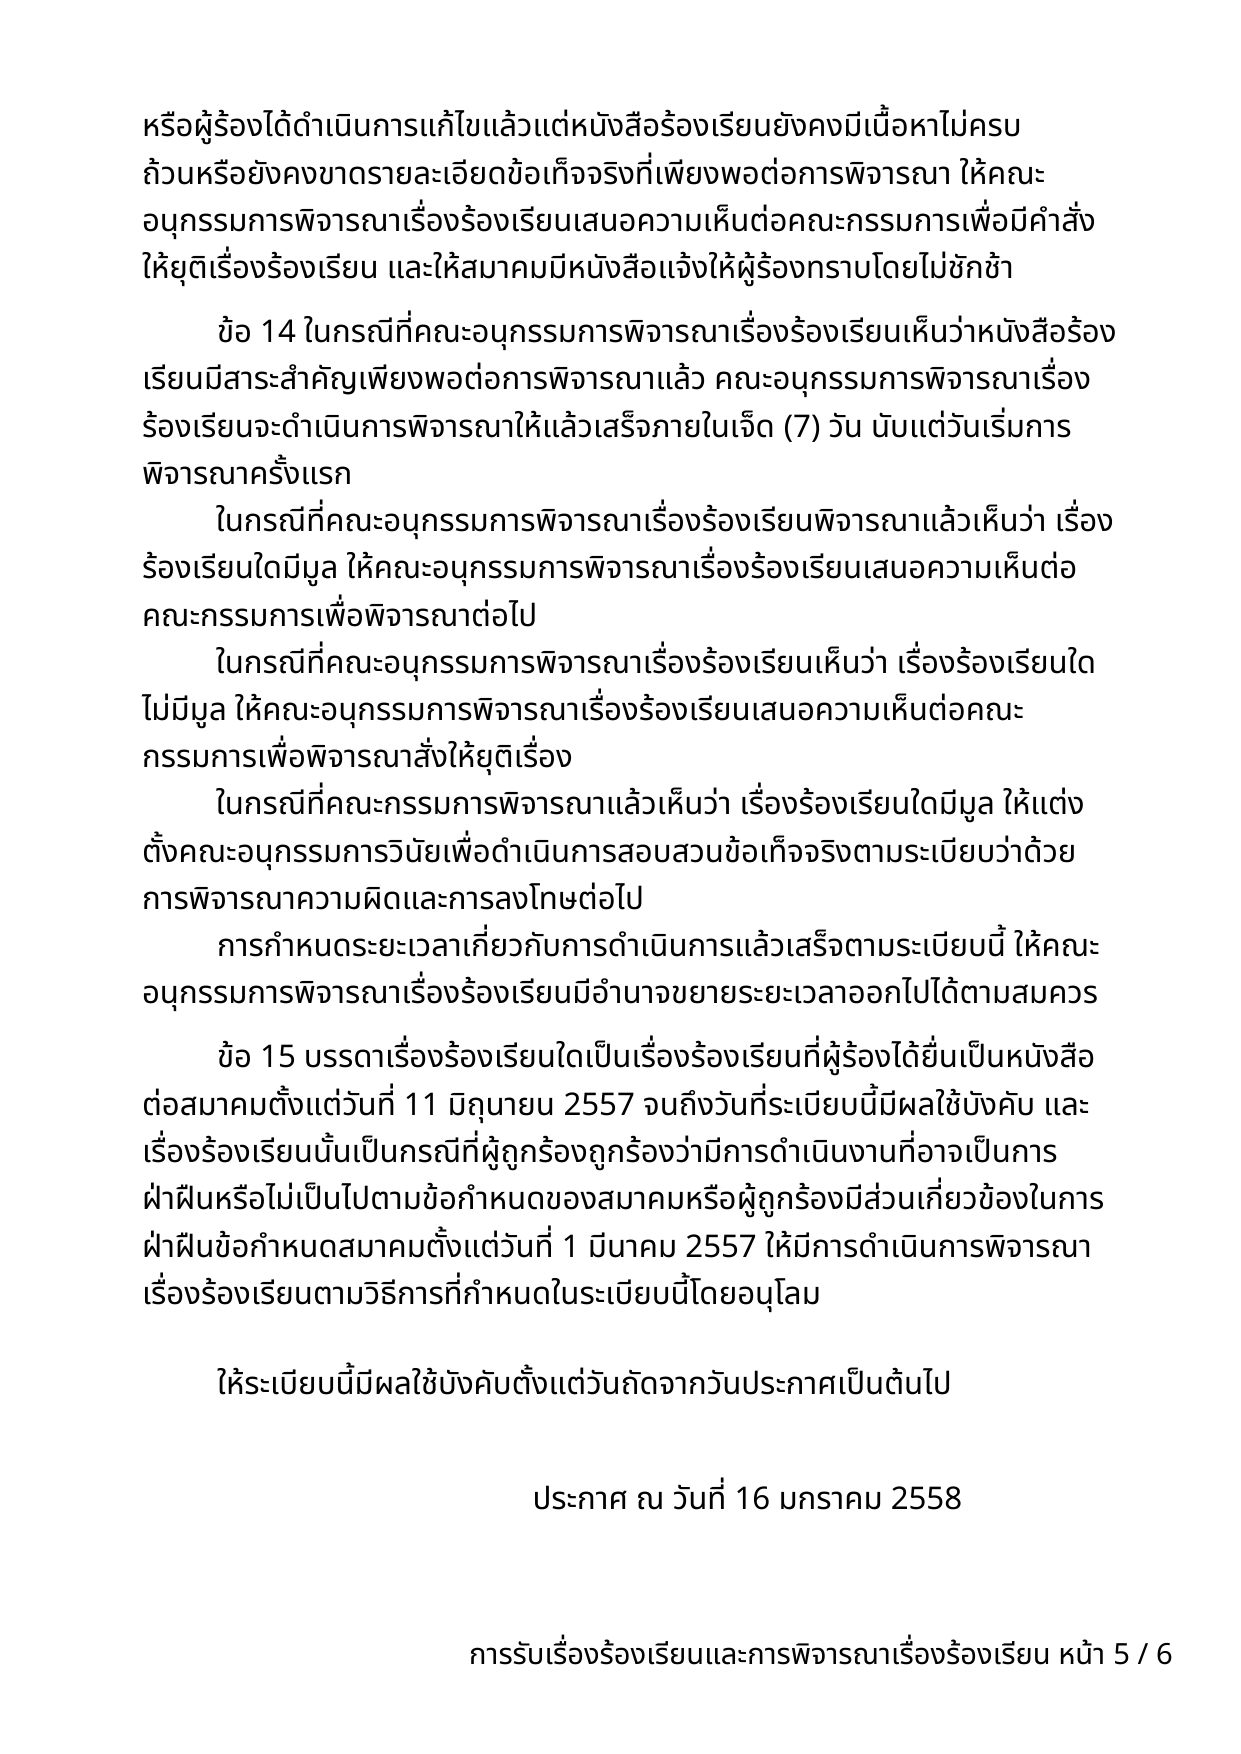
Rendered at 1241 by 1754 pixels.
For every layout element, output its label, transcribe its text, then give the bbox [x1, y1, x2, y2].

text ในกรณีที่คณะกรรมการพิจารณาแล้วเห็นว่า เรื่องร้องเรียนใดมีมูล ให้แต่งตั้งคณะอนุกรรมการวินัยเพื่อดำเนินการสอบสวนข้อเท็จจริงตามระเบียบว่าด้วยการพิจารณาความผิดและการลงโทษต่อไป [142, 782, 1122, 923]
text การกำหนดระยะเวลาเกี่ยวกับการดำเนินการแล้วเสร็จตามระเบียบนี้ ให้คณะอนุกรรมการพิจารณาเรื่องร้องเรียนมีอำนาจขยายระยะเวลาออกไปได้ตามสมควร [142, 923, 1122, 1018]
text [142, 104, 1122, 292]
text ในกรณีที่คณะอนุกรรมการพิจารณาเรื่องร้องเรียนเห็นว่า เรื่องร้องเรียนใดไม่มีมูล ให้คณะอนุกรรมการพิจารณาเรื่องร้องเรียนเสนอความเห็นต่อคณะกรรมการเพื่อพิจารณาสั่งให้ยุติเรื่อง [142, 640, 1122, 782]
text ข้อ 15 บรรดาเรื่องร้องเรียนใดเป็นเรื่องร้องเรียนที่ผู้ร้องได้ยื่นเป็นหนังสือต่อสมาคมตั้งแต่วันที่ 11 มิถุนายน 2557 จนถึงวันที่ระเบียบนี้มีผลใช้บังคับ และเรื่องร้องเรียนนั้นเป็นกรณีที่ผู้ถูกร้องถูกร้องว่ามีการดำเนินงานที่อาจเป็นการฝ่าฝืนหรือไม่เป็นไปตามข้อกำหนดของสมาคมหรือผู้ถูกร้องมีส่วนเกี่ยวข้องในการฝ่าฝืนข้อกำหนดสมาคมตั้งแต่วันที่ 1 มีนาคม 2557 ให้มีการดำเนินการพิจารณาเรื่องร้องเรียนตามวิธีการที่กำหนดในระเบียบนี้โดยอนุโลม [142, 1034, 1122, 1318]
text ประกาศ ณ วันที่ 16 มกราคม 2558 [142, 1476, 1129, 1524]
text ในกรณีที่คณะอนุกรรมการพิจารณาเรื่องร้องเรียนพิจารณาแล้วเห็นว่า เรื่องร้องเรียนใดมีมูล ให้คณะอนุกรรมการพิจารณาเรื่องร้องเรียนเสนอความเห็นต่อคณะกรรมการเพื่อพิจารณาต่อไป [142, 498, 1122, 640]
text ให้ระเบียบนี้มีผลใช้บังคับตั้งแต่วันถัดจากวันประกาศเป็นต้นไป [142, 1361, 1129, 1408]
text ข้อ 14 ในกรณีที่คณะอนุกรรมการพิจารณาเรื่องร้องเรียนเห็นว่าหนังสือร้องเรียนมีสาระสำคัญเพียงพอต่อการพิจารณาแล้ว คณะอนุกรรมการพิจารณาเรื่องร้องเรียนจะดำเนินการพิจารณาให้แล้วเสร็จภายในเจ็ด (7) วัน นับแต่วันเริ่มการพิจารณาครั้งแรก [142, 309, 1122, 498]
